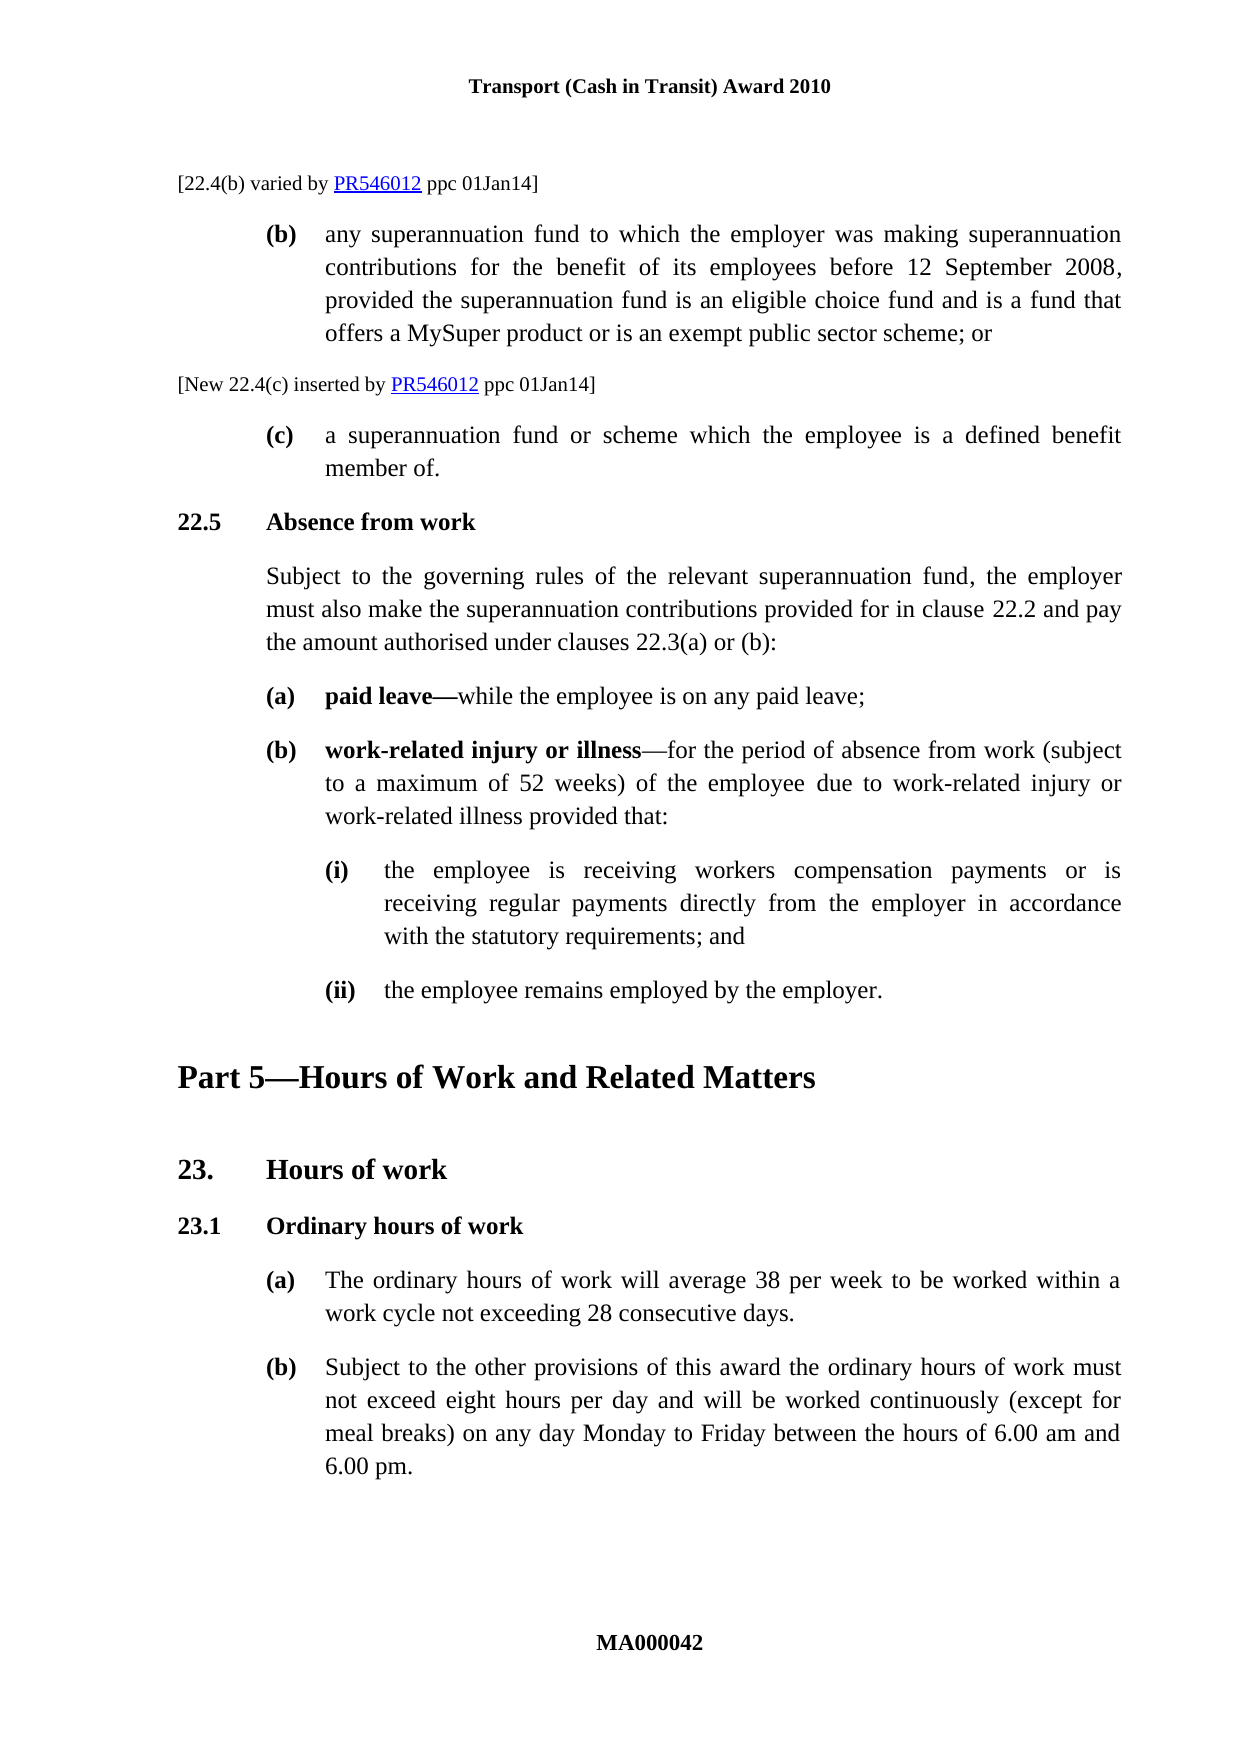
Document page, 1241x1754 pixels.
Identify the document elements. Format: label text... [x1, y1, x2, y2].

text Subject to the other provisions of this award the ordinary hours of work must not exceed eight hours per day and will be worked continuously (except for meal breaks) on any day Monday to Friday between the hours of 6.00 am and 6.00 pm. [266, 1352, 1122, 1480]
text Hours of work [177, 1152, 1122, 1185]
text any superannuation fund to which the employer was making superannuation contributions for the benefit of its employees before 12 September 2008, provided the superannuation fund is an eligible choice fund and is a fund that offers a MySuper product or is an exempt public sector scheme; or [266, 219, 1122, 347]
text Ordinary hours of work [177, 1211, 1122, 1240]
text work-related injury or illness—for the period of absence from work (subject to a maximum of 52 weeks) of the employee due to work-related injury or work-related illness provided that: [266, 735, 1122, 830]
subtitle Hours of Work and Related Matters [177, 1058, 1122, 1096]
text a superannuation fund or scheme which the employee is a defined benefit member of. [266, 421, 1122, 482]
text Absence from work [177, 507, 1122, 536]
text [New 22.4(c) inserted by PR546012 ppc 01Jan14] [177, 372, 1122, 396]
text [22.4(b) varied by PR546012 ppc 01Jan14] [177, 171, 1122, 195]
text Subject to the governing rules of the relevant superannuation fund, the employer must also make the superannuation contributions provided for in clause 22.2 and pay the amount authorised under clauses 22.3(a) or (b): [266, 561, 1122, 656]
text paid leave—while the employee is on any paid leave; [266, 681, 1122, 710]
text the employee remains employed by the employer. [325, 975, 1122, 1003]
text The ordinary hours of work will average 38 per week to be worked within a work cycle not exceeding 28 consecutive days. [266, 1265, 1122, 1327]
text the employee is receiving workers compensation payments or is receiving regular payments directly from the employer in accordance with the statutory requirements; and [325, 855, 1122, 950]
